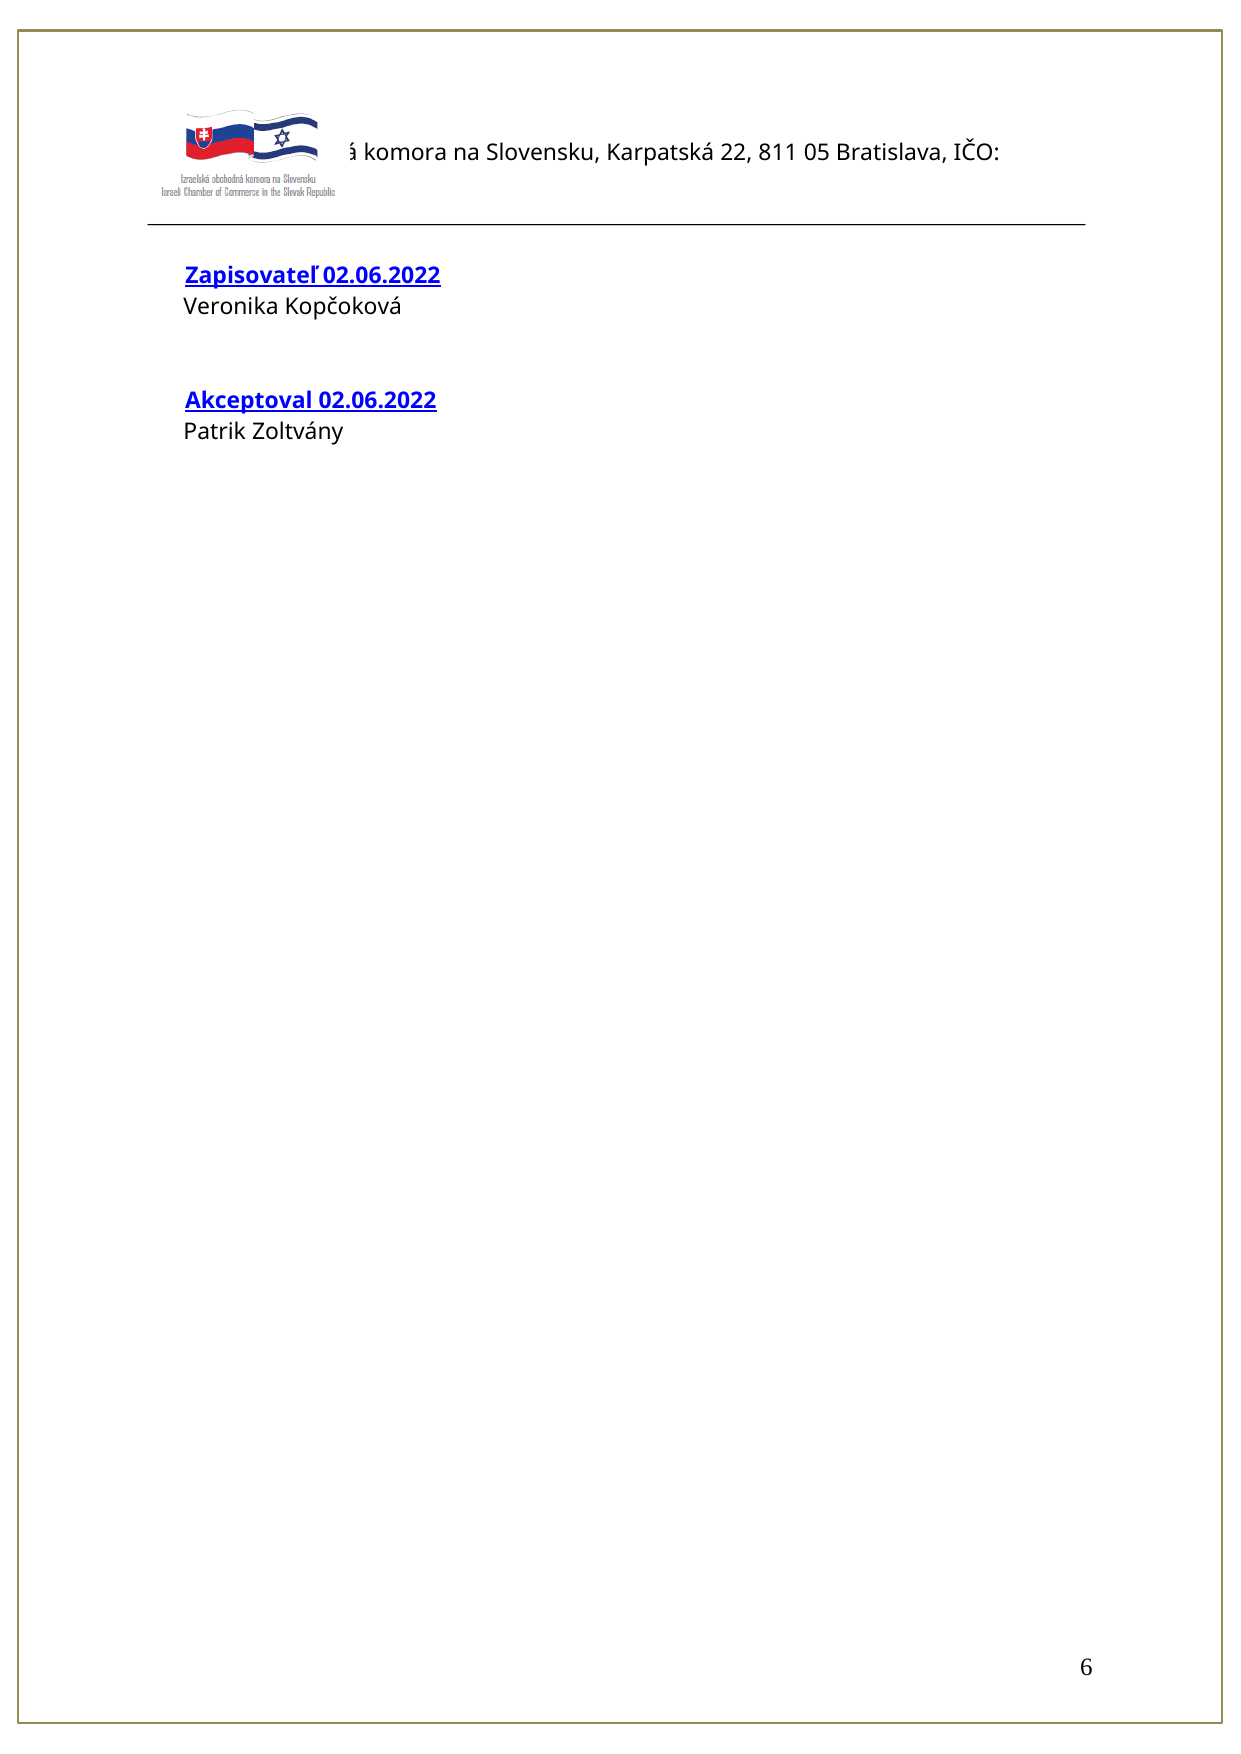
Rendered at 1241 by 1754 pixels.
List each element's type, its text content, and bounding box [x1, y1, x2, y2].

list Patrik Zoltvány [177, 415, 1093, 447]
text Zapisovateľ 02.06.2022 [185, 259, 1093, 290]
list Veronika Kopčoková [177, 290, 1093, 322]
text Akceptoval 02.06.2022 [185, 384, 1093, 415]
picture [140, 90, 350, 212]
